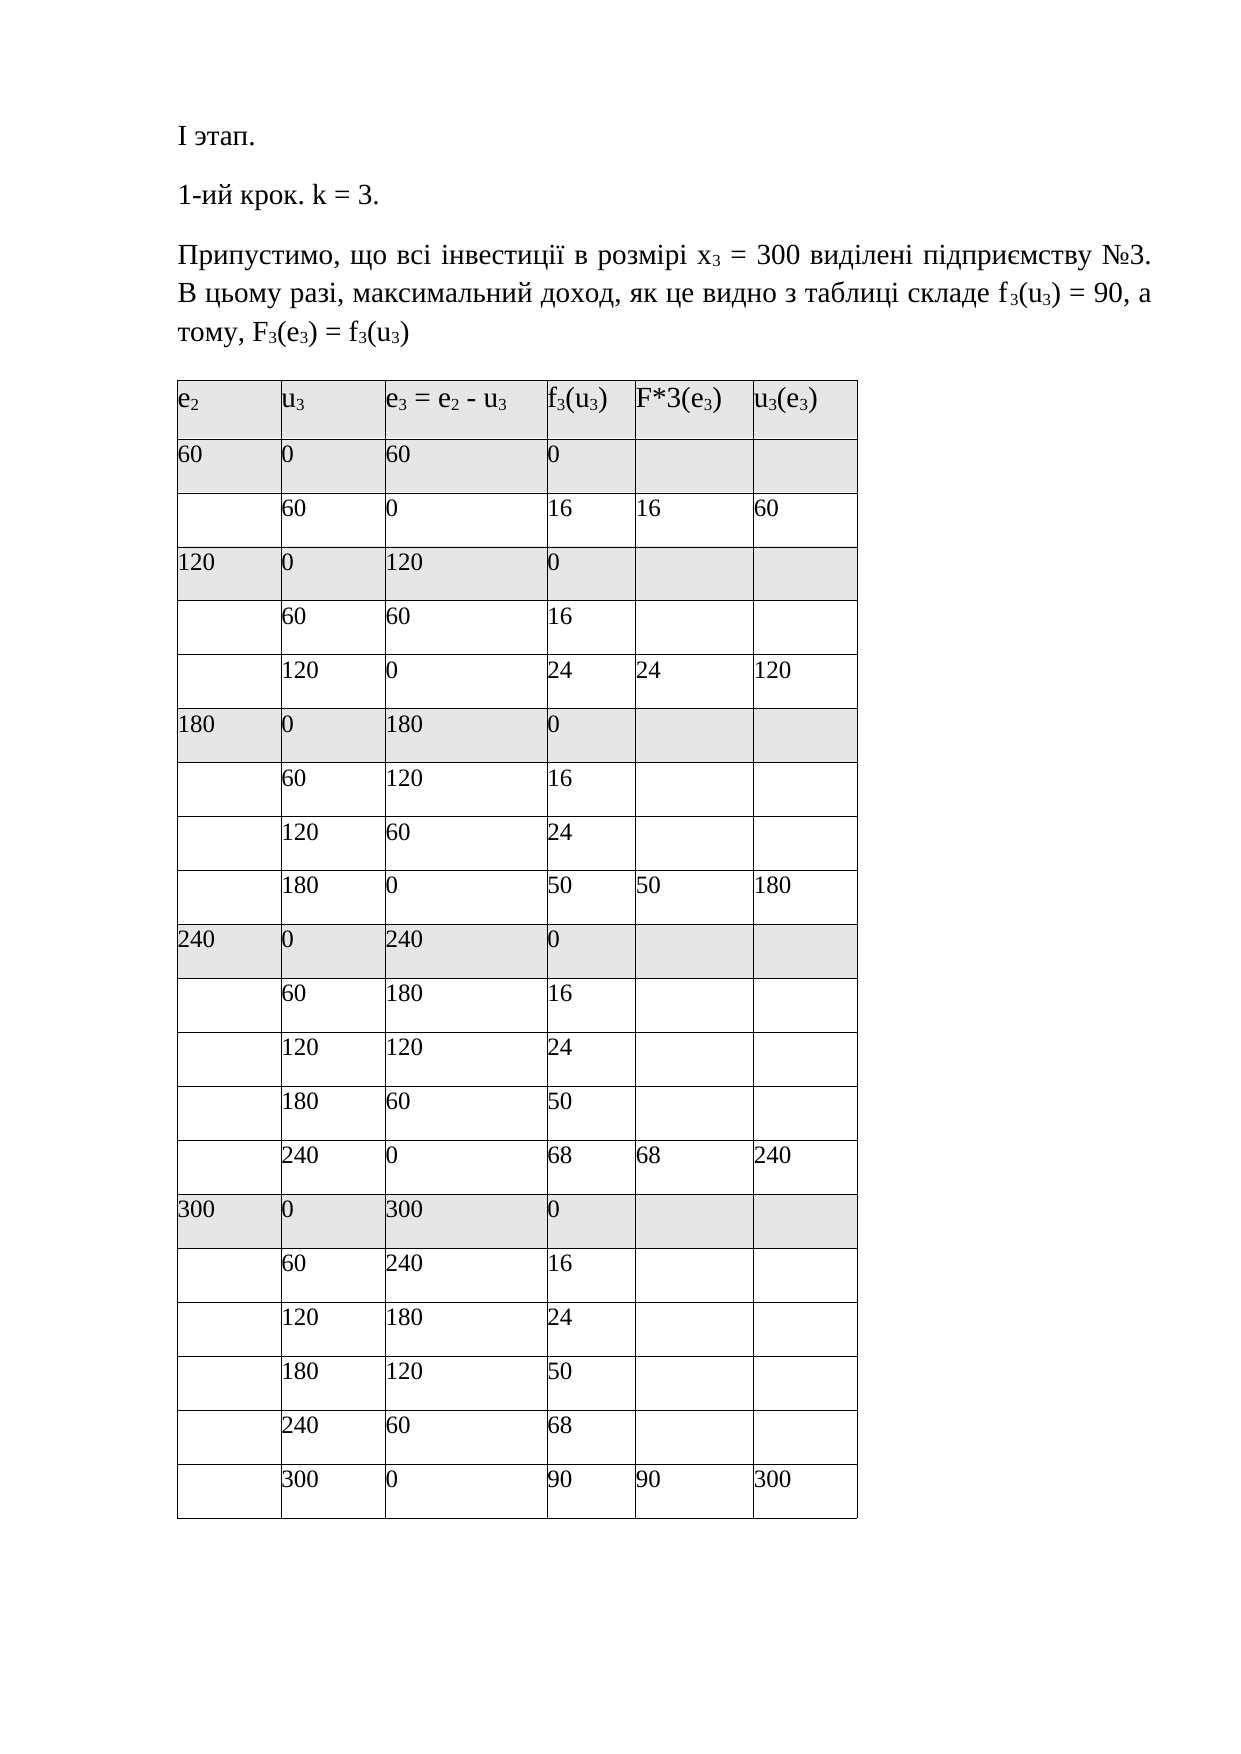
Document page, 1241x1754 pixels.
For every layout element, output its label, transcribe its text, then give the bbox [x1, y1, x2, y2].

table_cell 60 [386, 601, 547, 654]
table_cell 180 [282, 1087, 385, 1140]
table_cell 240 [386, 1249, 547, 1302]
table_cell [754, 601, 857, 654]
table_cell 180 [282, 1357, 385, 1410]
table_cell 60 [754, 494, 857, 546]
table_cell [636, 1087, 753, 1140]
table_cell [178, 1141, 281, 1194]
table_cell 120 [386, 548, 547, 600]
table_cell [636, 1195, 753, 1248]
text I этап. [177, 118, 1152, 152]
table_cell 180 [754, 871, 857, 924]
table_cell 0 [282, 1195, 385, 1248]
table_cell [636, 817, 753, 870]
table_cell [636, 1033, 753, 1086]
table_cell 120 [386, 763, 547, 816]
table_cell [636, 548, 753, 600]
table_cell 0 [548, 440, 635, 492]
table_cell 240 [754, 1141, 857, 1194]
table_cell 0 [548, 1195, 635, 1248]
table_cell 50 [548, 1357, 635, 1410]
table_cell [636, 440, 753, 492]
table_cell [636, 925, 753, 978]
table_cell 60 [282, 979, 385, 1032]
table_cell 120 [282, 655, 385, 708]
table_cell [754, 1087, 857, 1140]
table_cell [754, 1303, 857, 1356]
table_cell 120 [754, 655, 857, 708]
table_cell [636, 979, 753, 1032]
table_cell 60 [386, 440, 547, 492]
table_cell 68 [636, 1141, 753, 1194]
table_cell 16 [548, 601, 635, 654]
table_cell 0 [282, 440, 385, 492]
table_cell [754, 1249, 857, 1302]
table_cell 50 [548, 1087, 635, 1140]
table_cell [754, 1357, 857, 1410]
table_cell 0 [386, 494, 547, 546]
table_cell [178, 1303, 281, 1356]
table_cell 50 [636, 871, 753, 924]
table_cell 120 [282, 817, 385, 870]
table_cell 300 [282, 1465, 385, 1518]
table_cell 300 [754, 1465, 857, 1518]
table_cell 24 [548, 1303, 635, 1356]
table_cell 180 [282, 871, 385, 924]
table_cell [754, 979, 857, 1032]
table_cell [636, 709, 753, 762]
table_cell [178, 1249, 281, 1302]
table_cell [178, 871, 281, 924]
table_cell [754, 440, 857, 492]
table_cell 120 [386, 1357, 547, 1410]
table_cell 60 [386, 1411, 547, 1464]
table_cell [636, 1303, 753, 1356]
table_cell 0 [282, 925, 385, 978]
table_cell 0 [386, 655, 547, 708]
table_cell [178, 1087, 281, 1140]
table_cell [636, 1357, 753, 1410]
table_cell 0 [548, 925, 635, 978]
table_cell 300 [386, 1195, 547, 1248]
table_header e3 = e2 - u3 [386, 381, 547, 438]
table_cell [636, 763, 753, 816]
table_cell 24 [548, 1033, 635, 1086]
table_cell [754, 709, 857, 762]
table_cell 240 [282, 1141, 385, 1194]
table_cell 120 [282, 1303, 385, 1356]
table_cell 16 [548, 763, 635, 816]
table_cell 24 [548, 817, 635, 870]
table_cell 180 [178, 709, 281, 762]
table_cell 60 [178, 440, 281, 492]
table_cell 120 [282, 1033, 385, 1086]
table_cell 180 [386, 1303, 547, 1356]
table_cell [636, 1249, 753, 1302]
table_cell 180 [386, 979, 547, 1032]
table_cell [754, 925, 857, 978]
table_cell 50 [548, 871, 635, 924]
table_cell [178, 1411, 281, 1464]
table_cell 0 [386, 871, 547, 924]
table_cell 68 [548, 1411, 635, 1464]
table_cell [636, 601, 753, 654]
table_cell [178, 1357, 281, 1410]
table_cell [178, 655, 281, 708]
table_cell 90 [548, 1465, 635, 1518]
table_header e2 [178, 381, 281, 438]
table_cell 24 [548, 655, 635, 708]
table_cell 68 [548, 1141, 635, 1194]
table_cell 60 [386, 817, 547, 870]
table_cell [178, 763, 281, 816]
table_cell [754, 1411, 857, 1464]
table_cell 0 [282, 709, 385, 762]
table_cell [178, 979, 281, 1032]
table_cell 240 [282, 1411, 385, 1464]
table_cell 16 [548, 1249, 635, 1302]
table_cell [754, 763, 857, 816]
table_header F*3(e3) [636, 381, 753, 438]
table_cell 16 [636, 494, 753, 546]
table_cell [178, 1465, 281, 1518]
table_cell [636, 1411, 753, 1464]
table_cell 0 [548, 548, 635, 600]
table_cell 0 [282, 548, 385, 600]
table_cell 60 [282, 601, 385, 654]
table_cell [754, 817, 857, 870]
table_cell 16 [548, 494, 635, 546]
table_cell [178, 494, 281, 546]
table_cell 24 [636, 655, 753, 708]
table_cell 120 [386, 1033, 547, 1086]
table_cell 0 [548, 709, 635, 762]
table_cell 120 [178, 548, 281, 600]
table_cell 180 [386, 709, 547, 762]
table_cell 60 [282, 1249, 385, 1302]
table_header f3(u3) [548, 381, 635, 438]
text 1-ий крок. k = 3. [177, 177, 1152, 211]
table_cell 240 [386, 925, 547, 978]
table_cell [178, 1033, 281, 1086]
table_cell 0 [386, 1141, 547, 1194]
table_cell 60 [282, 494, 385, 546]
table_cell 240 [178, 925, 281, 978]
table_cell [178, 817, 281, 870]
table_cell [754, 548, 857, 600]
table_cell [754, 1195, 857, 1248]
table_cell 60 [386, 1087, 547, 1140]
table_cell 300 [178, 1195, 281, 1248]
table_cell 16 [548, 979, 635, 1032]
table_cell 60 [282, 763, 385, 816]
table_cell [754, 1033, 857, 1086]
table_cell 90 [636, 1465, 753, 1518]
table_cell [178, 601, 281, 654]
table_header u3(e3) [754, 381, 857, 438]
table_cell 0 [386, 1465, 547, 1518]
text Припустимо, що всі інвестиції в розмірі x3 = 300 виділені підприємству №3. В цьому разі, максимальний доход, як це видно з таблиці складе f3(u3) = 90, а тому, F3(e3) = f3(u3) [177, 237, 1152, 347]
table_header u3 [282, 381, 385, 438]
